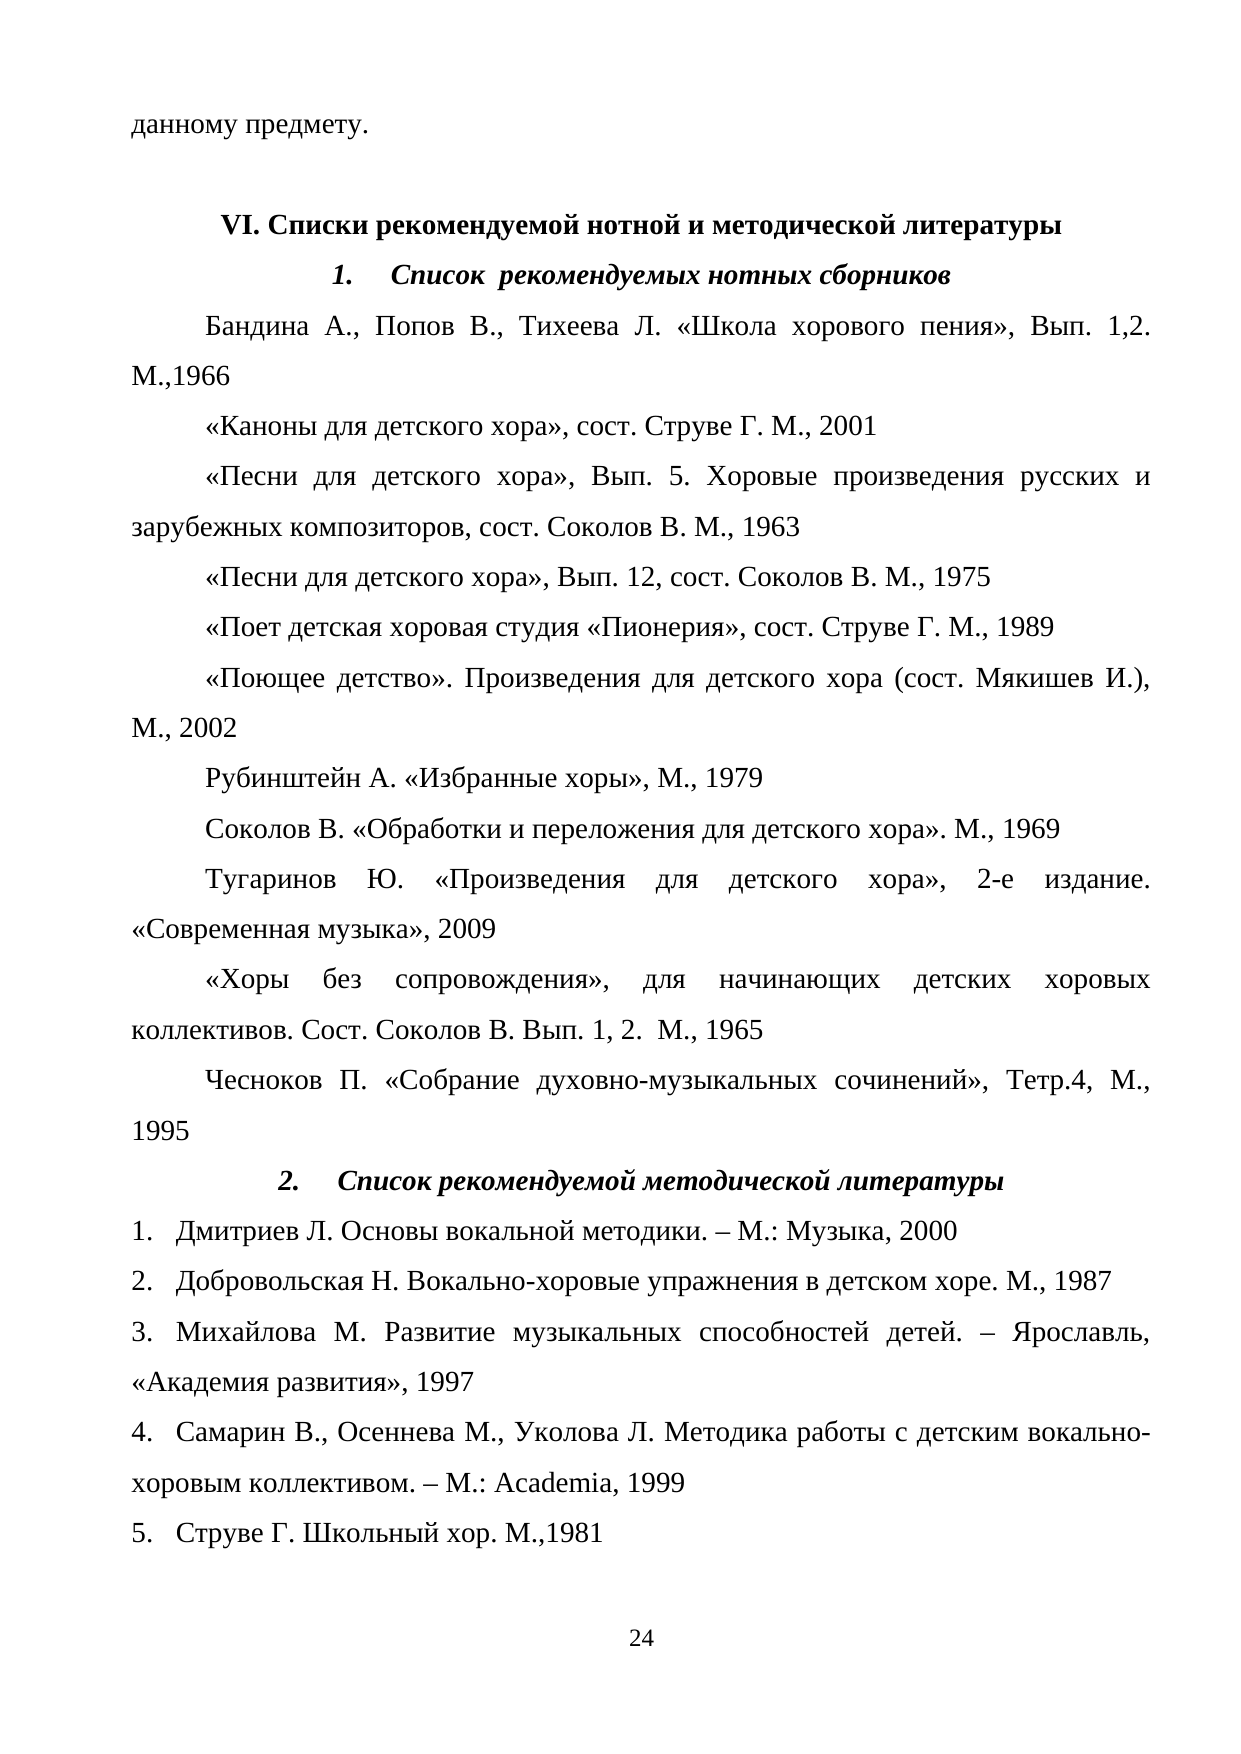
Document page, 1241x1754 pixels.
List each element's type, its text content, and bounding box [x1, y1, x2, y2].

text «Каноны для детского хора», сост. Струве Г. М., 2001 [131, 408, 1152, 442]
list Михайлова М. Развитие музыкальных способностей детей. – Ярославль, «Академия развития», 1997 [131, 1314, 1152, 1398]
list Список рекомендуемых нотных сборников [131, 257, 1152, 291]
text Бандина А., Попов В., Тихеева Л. «Школа хорового пения», Вып. 1,2. М.,1966 [131, 308, 1152, 391]
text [131, 106, 1152, 140]
text Соколов В. «Обработки и переложения для детского хора». М., 1969 [131, 811, 1152, 844]
list Самарин В., Осеннева М., Уколова Л. Методика работы с детским вокально-хоровым коллективом. – М.: Academia, 1999 [131, 1414, 1152, 1498]
text «Поет детская хоровая студия «Пионерия», сост. Струве Г. М., 1989 [131, 609, 1152, 643]
text Чесноков П. «Собрание духовно-музыкальных сочинений», Тетр.4, М., 1995 [131, 1062, 1152, 1146]
text «Песни для детского хора», Вып. 5. Хоровые произведения русских и зарубежных композиторов, сост. Соколов В. М., 1963 [131, 458, 1152, 542]
list Струве Г. Школьный хор. М.,1981 [131, 1515, 1152, 1549]
text Тугаринов Ю. «Произведения для детского хора», 2-е издание. «Современная музыка», 2009 [131, 861, 1152, 945]
list Добровольская Н. Вокально-хоровые упражнения в детском хоре. М., 1987 [131, 1263, 1152, 1297]
text «Песни для детского хора», Вып. 12, сост. Соколов В. М., 1975 [131, 559, 1152, 593]
text «Хоры без сопровождения», для начинающих детских хоровых коллективов. Сост. Соколов В. Вып. 1, 2. М., 1965 [131, 962, 1152, 1046]
text VI. Списки рекомендуемой нотной и методической литературы [131, 207, 1152, 241]
list Дмитриев Л. Основы вокальной методики. – М.: Музыка, 2000 [131, 1213, 1152, 1247]
text Рубинштейн А. «Избранные хоры», М., 1979 [131, 760, 1152, 794]
text «Поющее детство». Произведения для детского хора (сост. Мякишев И.), М., 2002 [131, 660, 1152, 744]
list Список рекомендуемой методической литературы [131, 1163, 1152, 1196]
